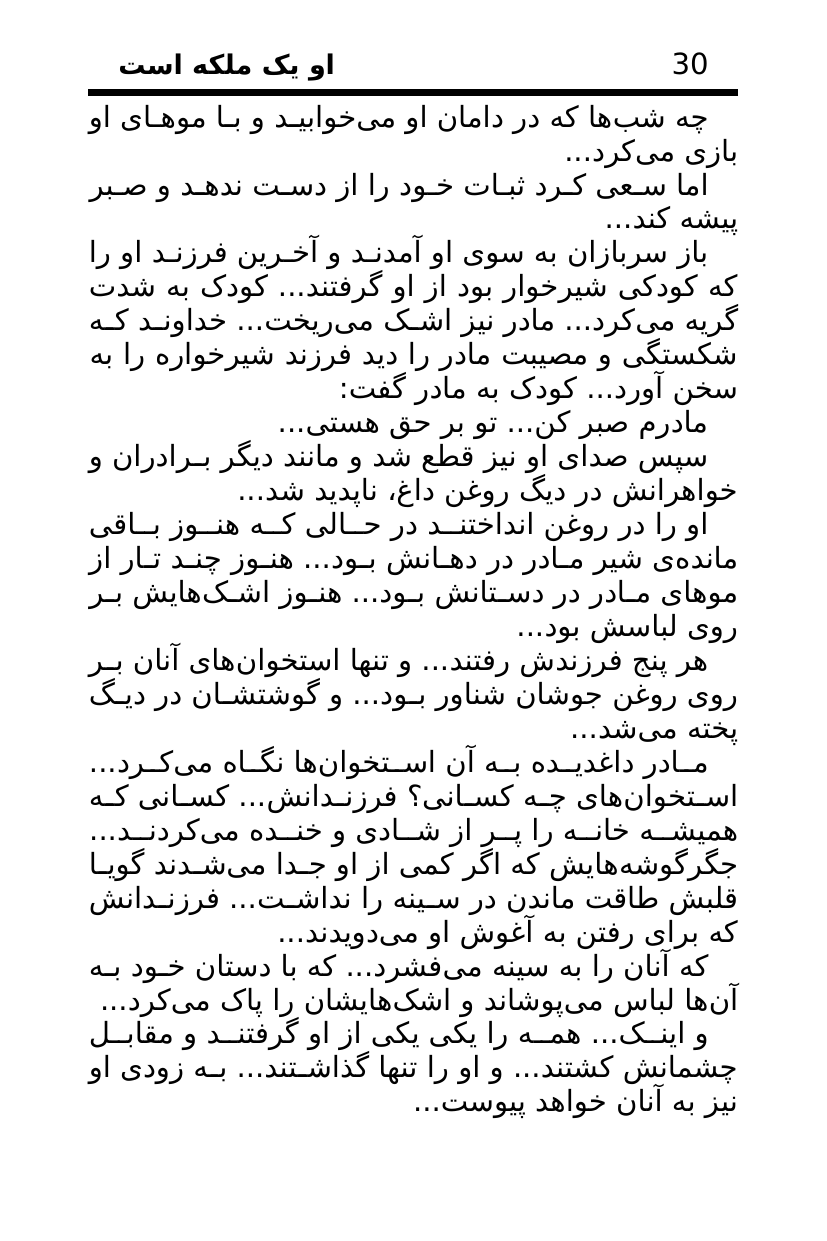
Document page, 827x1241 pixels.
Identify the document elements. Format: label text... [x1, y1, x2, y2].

text چه شب‌ها که در دامان او می‌خوابید و با موهای او بازی می‌کرد... [89, 100, 738, 168]
text مادرم صبر کن... تو بر حق هستی... [89, 406, 738, 439]
text او را در روغن انداختند در حالی که هنوز باقی مانده‌ی شیر مادر در دهانش بود... هنوز چند تار از موهای مادر در دستانش بود... هنوز اشک‌هایش بر روی لباسش بود... [89, 507, 738, 643]
text اما سعی کرد ثبات خود را از دست ندهد و صبر پیشه کند... [89, 168, 738, 236]
text که آنان را به سینه می‌فشرد... که با دستان خود به آن‌ها لباس می‌پوشاند و اشک‌هایشان را پاک می‌کرد... [89, 949, 738, 1017]
text باز سربازان به سوی او آمدند و آخرین فرزند او را که کودکی شیرخوار بود از او گرفتند... کودک به شدت گریه می‌کرد... مادر نیز اشک می‌ریخت... خداوند که شکستگی و مصیبت مادر را دید فرزند شیرخواره را به سخن آورد... کودک به مادر گفت: [89, 236, 738, 406]
text مادر داغدیده به آن استخوان‌ها نگاه می‌کرد... استخوان‌های چه کسانی؟ فرزندانش... کسانی که همیشه خانه را پر از شادی و خنده می‌کردند... جگرگوشه‌هایش که اگر کمی از او جدا می‌شدند گویا قلبش طاقت ماندن در سینه را نداشت... فرزندانش که برای رفتن به آغوش او می‌دویدند... [89, 745, 738, 949]
text سپس صدای او نیز قطع شد و مانند دیگر برادران و خواهرانش در دیگ روغن داغ، ناپدید شد... [89, 439, 738, 507]
text و اینک... همه را یکی یکی از او گرفتند و مقابل چشمانش کشتند... و او را تنها گذاشتند... به زودی او نیز به آنان خواهد پیوست... [89, 1017, 738, 1119]
text هر پنج فرزندش رفتند... و تنها استخوان‌های آنان بر روی روغن جوشان شناور بود... و گوشتشان در دیگ پخته می‌شد... [89, 643, 738, 745]
